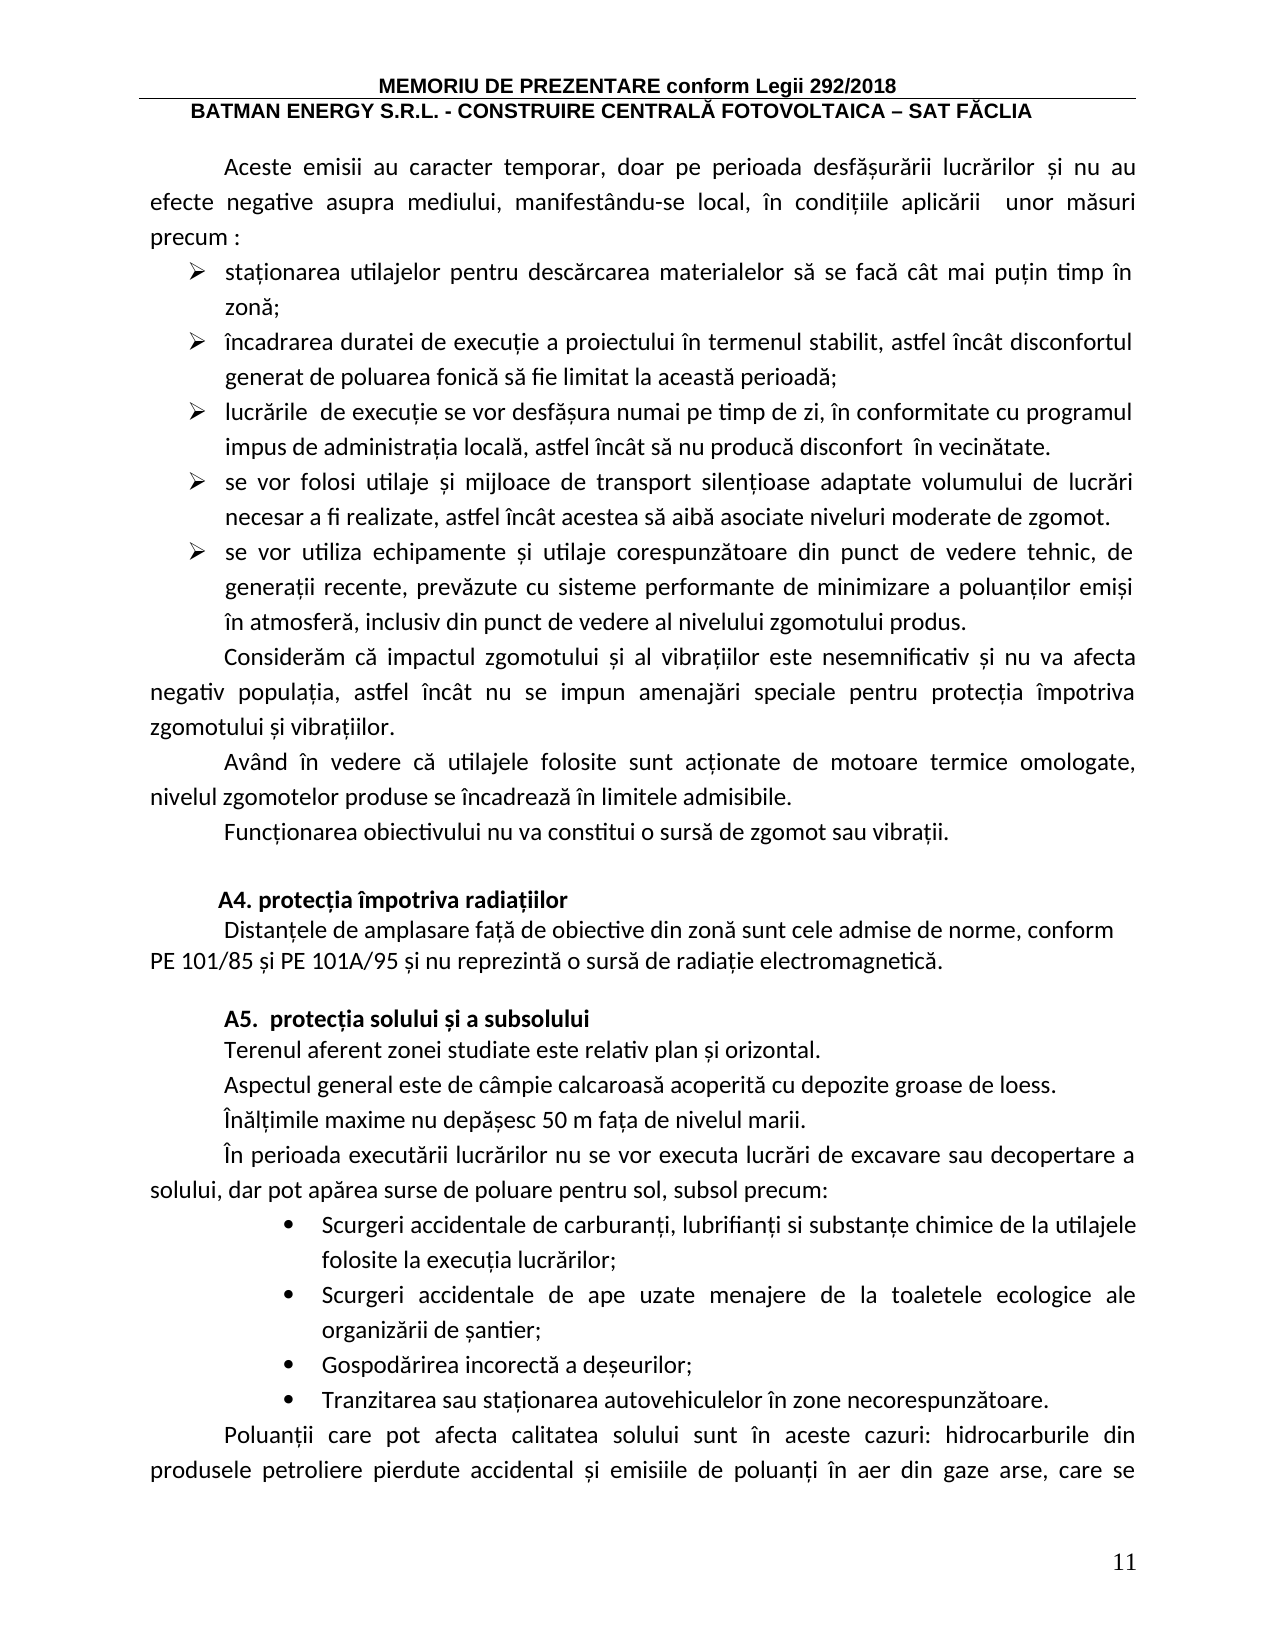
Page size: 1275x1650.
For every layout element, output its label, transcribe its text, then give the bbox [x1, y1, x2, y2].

list Scurgeri accidentale de ape uzate menajere de la toaletele ecologice ale organizării de șantier; [284, 1279, 1137, 1344]
text În perioada executării lucrărilor nu se vor executa lucrări de excavare sau decopertare a solului, dar pot apărea surse de poluare pentru sol, subsol precum: [150, 1139, 1137, 1204]
text Aspectul general este de câmpie calcaroasă acoperită cu depozite groase de loess. [150, 1069, 1137, 1099]
text A4. protecţia împotriva radiaţiilor [150, 884, 1137, 914]
text Funcționarea obiectivului nu va constitui o sursă de zgomot sau vibrații. [150, 816, 1137, 846]
list Tranzitarea sau staționarea autovehiculelor în zone necorespunzătoare. [284, 1384, 1137, 1414]
list Scurgeri accidentale de carburanţi, lubrifianţi si substanţe chimice de la utilajele folosite la execuția lucrărilor; [284, 1209, 1137, 1274]
text Terenul aferent zonei studiate este relativ plan și orizontal. [150, 1034, 1137, 1064]
list lucrările de execuție se vor desfășura numai pe timp de zi, în conformitate cu programul impus de administrația locală, astfel încât să nu producă disconfort în vecinătate. [187, 396, 1134, 461]
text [150, 1419, 1137, 1484]
text Considerăm că impactul zgomotului şi al vibraţiilor este nesemnificativ şi nu va afecta negativ populaţia, astfel încât nu se impun amenajări speciale pentru protecția împotriva zgomotului și vibrațiilor. [150, 641, 1137, 741]
list staționarea utilajelor pentru descărcarea materialelor să se facă cât mai puțin timp în zonă; [187, 256, 1134, 321]
list încadrarea duratei de execuție a proiectului în termenul stabilit, astfel încât disconfortul generat de poluarea fonică să fie limitat la această perioadă; [187, 326, 1134, 391]
text Aceste emisii au caracter temporar, doar pe perioada desfășurării lucrărilor şi nu au efecte negative asupra mediului, manifestându-se local, în condițiile aplicării unor măsuri precum : [150, 151, 1137, 251]
list se vor utiliza echipamente și utilaje corespunzătoare din punct de vedere tehnic, de generații recente, prevăzute cu sisteme performante de minimizare a poluanților emiși în atmosferă, inclusiv din punct de vedere al nivelului zgomotului produs. [187, 536, 1134, 636]
text Distanțele de amplasare față de obiective din zonă sunt cele admise de norme, conform PE 101/85 și PE 101A/95 și nu reprezintă o sursă de radiație electromagnetică. [150, 914, 1137, 975]
text A5. protecţia solului şi a subsolului [150, 1003, 1137, 1034]
list se vor folosi utilaje şi mijloace de transport silenţioase adaptate volumului de lucrări necesar a fi realizate, astfel încât acestea să aibă asociate niveluri moderate de zgomot. [187, 466, 1134, 531]
text Având în vedere că utilajele folosite sunt acționate de motoare termice omologate, nivelul zgomotelor produse se încadrează în limitele admisibile. [150, 746, 1137, 811]
list Gospodărirea incorectă a deșeurilor; [284, 1349, 1137, 1379]
text Înălțimile maxime nu depășesc 50 m fața de nivelul marii. [150, 1104, 1137, 1134]
